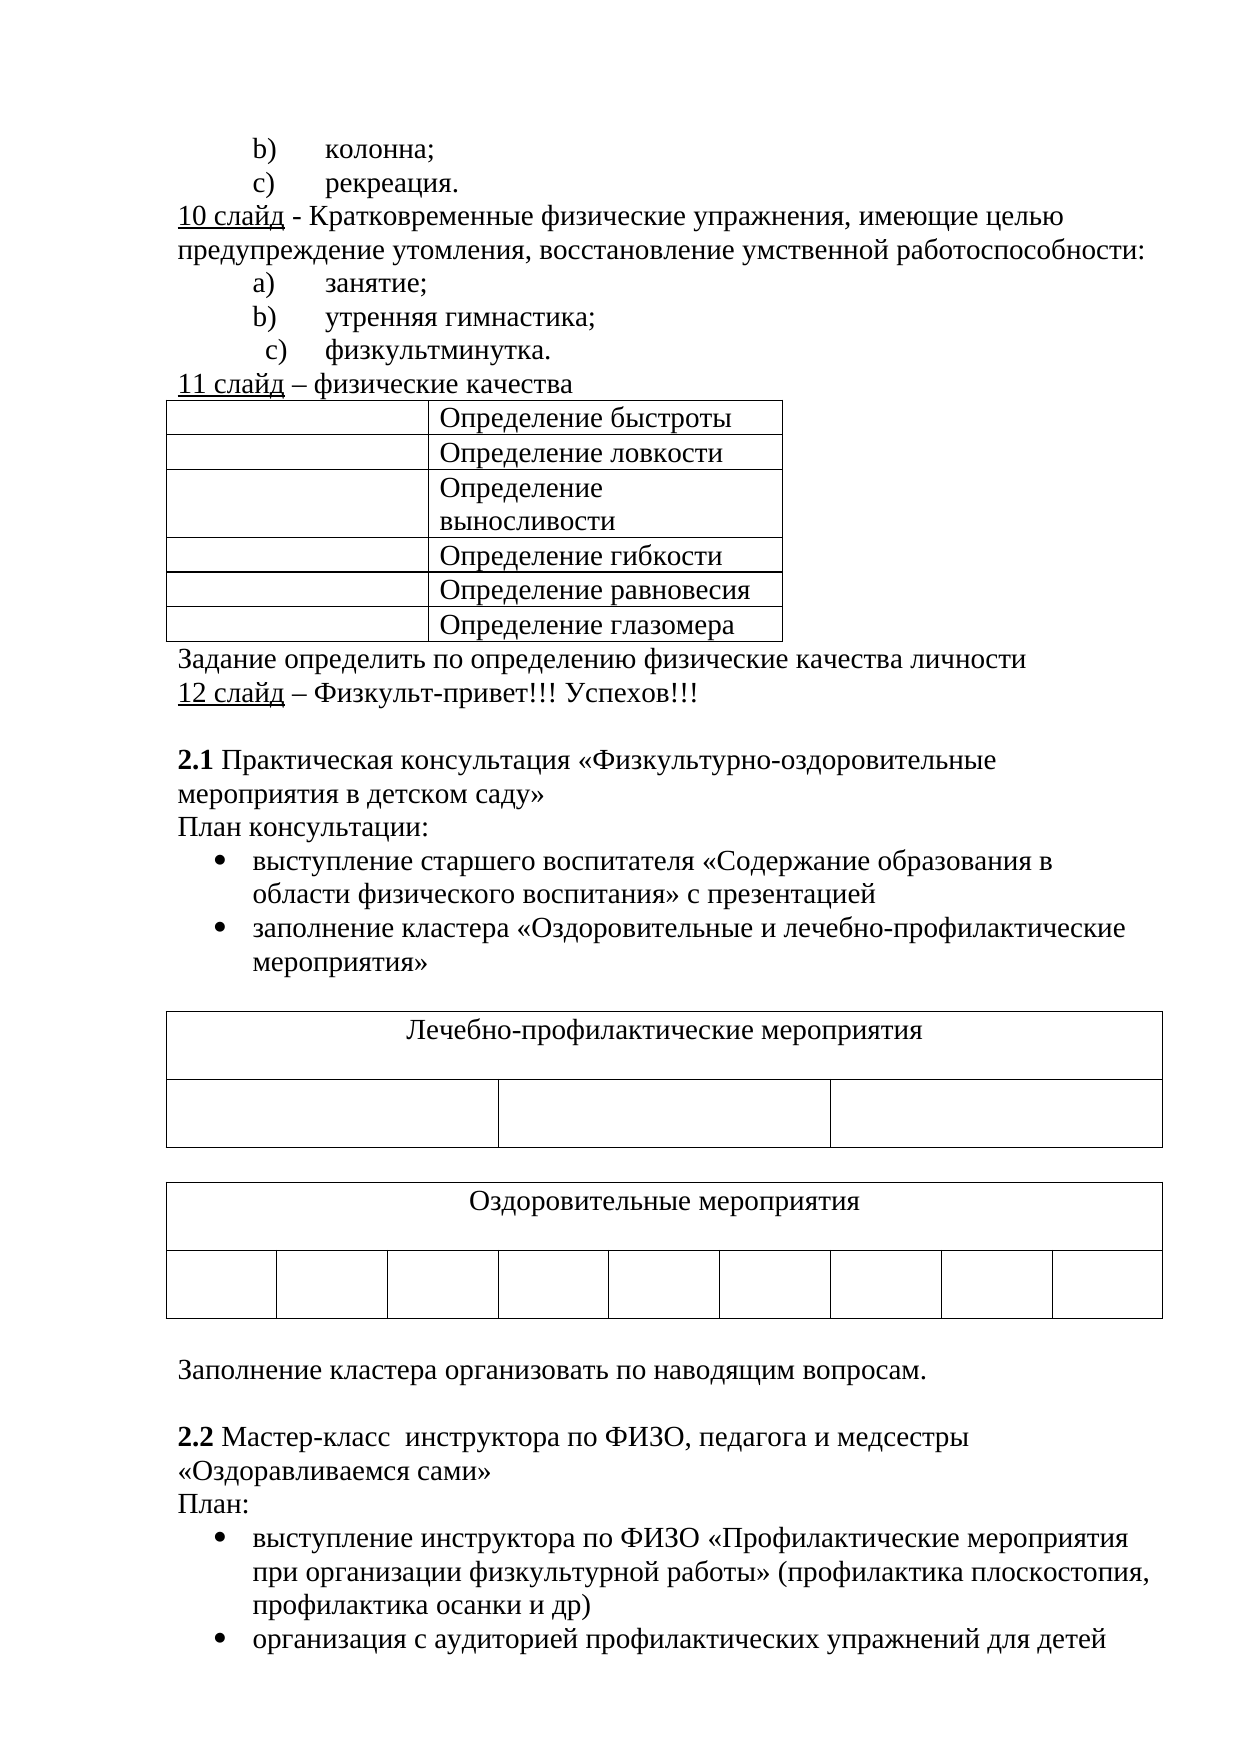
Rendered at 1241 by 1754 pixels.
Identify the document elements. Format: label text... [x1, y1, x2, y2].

list выступление инструктора по ФИЗО «Профилактические мероприятия при организации физкультурной работы» (профилактика плоскостопия, профилактика осанки и др) [215, 1520, 1152, 1621]
text 11 слайд – физические качества [177, 366, 1152, 399]
table_cell [167, 538, 428, 571]
text План: [177, 1487, 1152, 1520]
table_cell Определение гибкости [429, 538, 782, 571]
table_cell [942, 1251, 1052, 1318]
text a) занятие; [252, 265, 1152, 299]
table_cell [720, 1251, 830, 1318]
text План консультации: [177, 809, 1152, 843]
table_header Определение быстроты [429, 401, 782, 434]
text 2.1 Практическая консультация «Физкультурно-оздоровительные мероприятия в детском саду» [177, 742, 1152, 809]
text b) утренняя гимнастика; [252, 299, 1152, 332]
table_cell [167, 435, 428, 469]
table_cell [167, 607, 428, 641]
list организация с аудиторией профилактических упражнений для детей [215, 1621, 1152, 1654]
table_header Лечебно-профилактические мероприятия [167, 1012, 1162, 1079]
text c) рекреация. [252, 165, 1152, 198]
table_cell [609, 1251, 719, 1318]
list выступление старшего воспитателя «Содержание образования в области физического воспитания» с презентацией [215, 843, 1152, 910]
table_header [167, 401, 428, 434]
table_cell Определение глазомера [429, 607, 782, 641]
table_cell [167, 1251, 276, 1318]
table_cell [277, 1251, 387, 1318]
table_cell Определение ловкости [429, 435, 782, 469]
table_cell [167, 1080, 498, 1147]
table_cell Определение выносливости [429, 470, 782, 537]
text 10 слайд - Кратковременные физические упражнения, имеющие целью предупреждение утомления, восстановление умственной работоспособности: [177, 198, 1152, 265]
table_cell [167, 470, 428, 537]
table_cell [388, 1251, 498, 1318]
text c) физкультминутка. [177, 332, 1152, 366]
table_cell [499, 1080, 830, 1147]
table_cell [1053, 1251, 1162, 1318]
text 2.2 Мастер-класс инструктора по ФИЗО, педагога и медсестры «Оздоравливаемся сами» [177, 1419, 1152, 1487]
text Задание определить по определению физические качества личности [177, 642, 1152, 675]
table_cell [499, 1251, 608, 1318]
table_cell [167, 573, 428, 606]
table_cell [831, 1251, 941, 1318]
text 12 слайд – Физкульт-привет!!! Успехов!!! [177, 675, 1152, 709]
text b) колонна; [252, 131, 1152, 165]
table_header Оздоровительные мероприятия [167, 1183, 1162, 1250]
table_cell Определение равновесия [429, 573, 782, 606]
list заполнение кластера «Оздоровительные и лечебно-профилактические мероприятия» [215, 910, 1152, 977]
table_cell [831, 1080, 1162, 1147]
text Заполнение кластера организовать по наводящим вопросам. [177, 1352, 1152, 1386]
